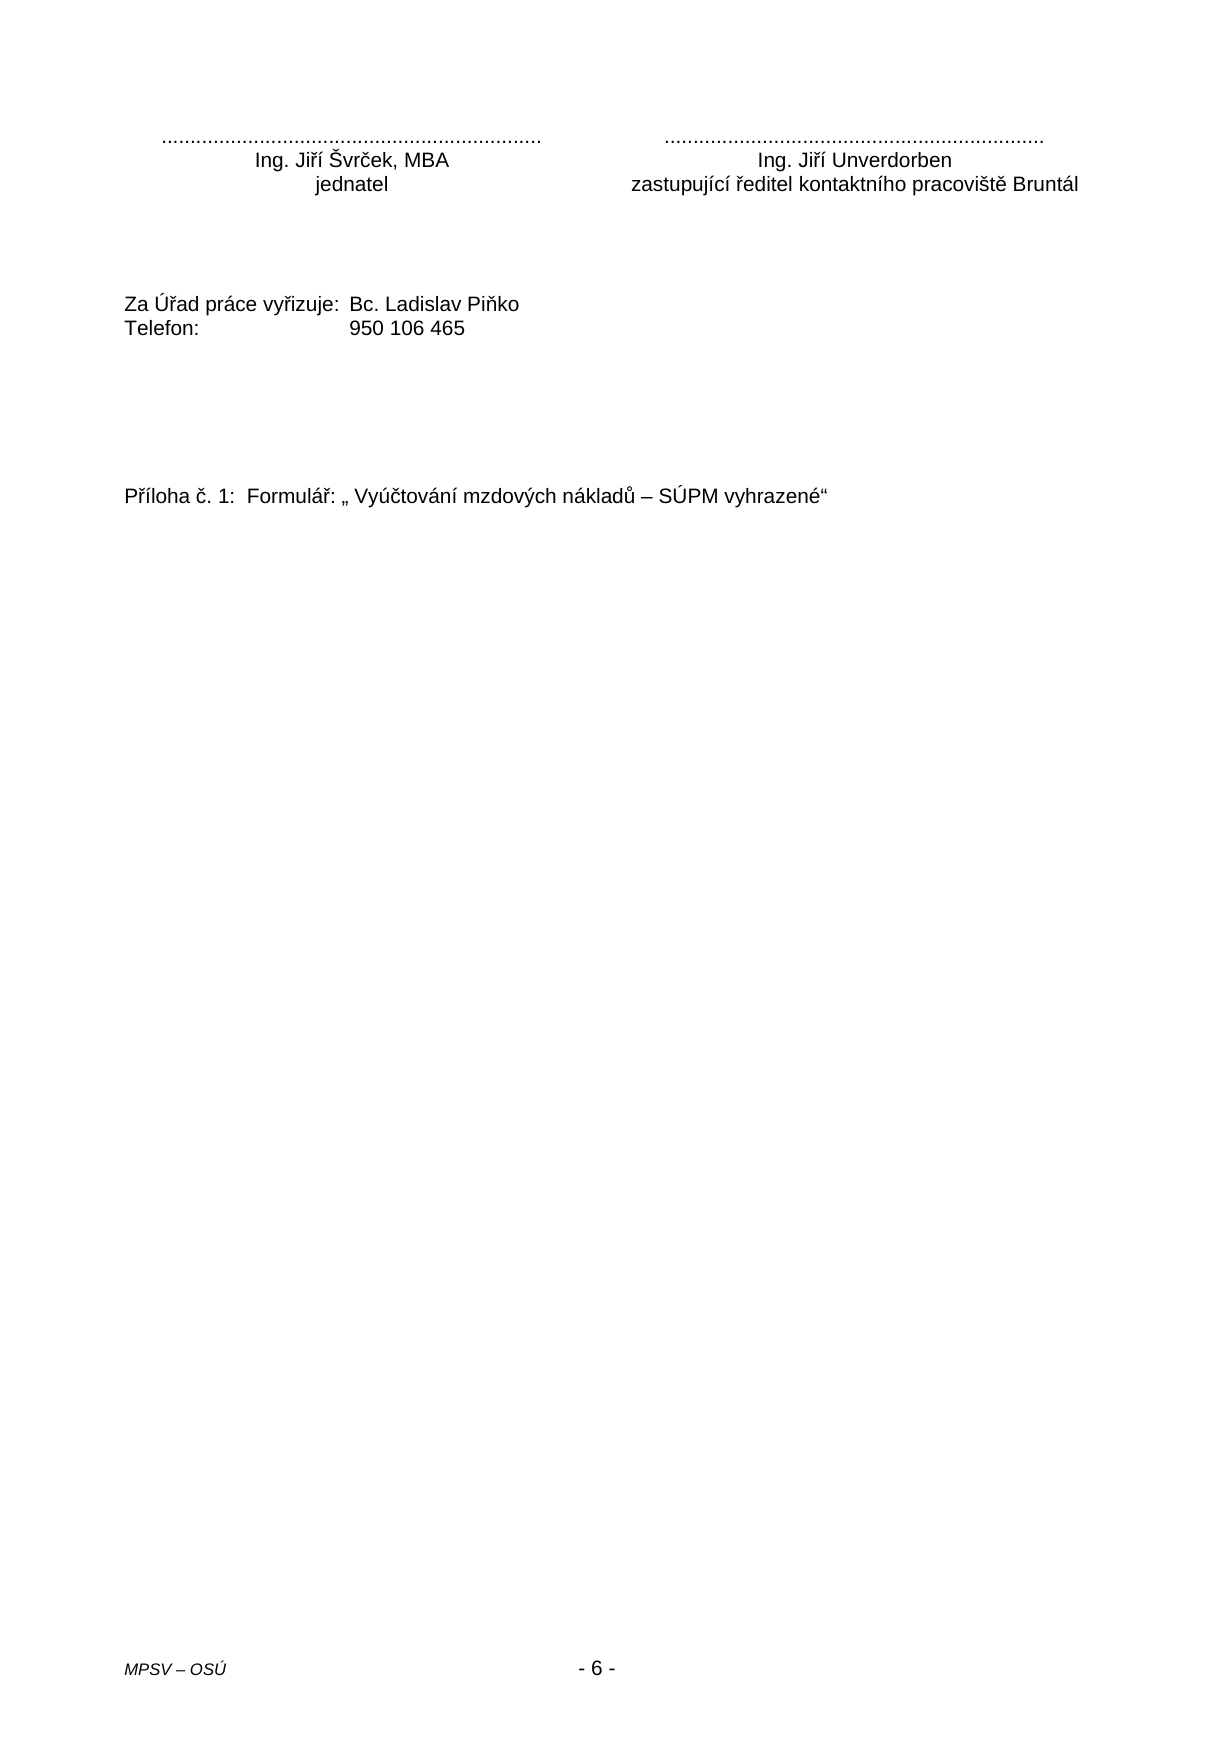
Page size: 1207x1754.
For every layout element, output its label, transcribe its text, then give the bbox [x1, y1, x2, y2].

text Příloha č. 1: Formulář: „ Vyúčtování mzdových nákladů – SÚPM vyhrazené“ [124, 483, 1082, 507]
text .................................................................. [124, 124, 579, 148]
text Ing. Jiří Unverdorben [627, 148, 1082, 172]
text jednatel [124, 172, 579, 196]
text Telefon: 950 106 465 [124, 316, 1082, 340]
text Za Úřad práce vyřizuje: Bc. Ladislav Piňko [124, 292, 1082, 316]
text .................................................................. [627, 124, 1082, 148]
text zastupující ředitel kontaktního pracoviště Bruntál [627, 172, 1082, 196]
text Ing. Jiří Švrček, MBA [124, 148, 579, 172]
